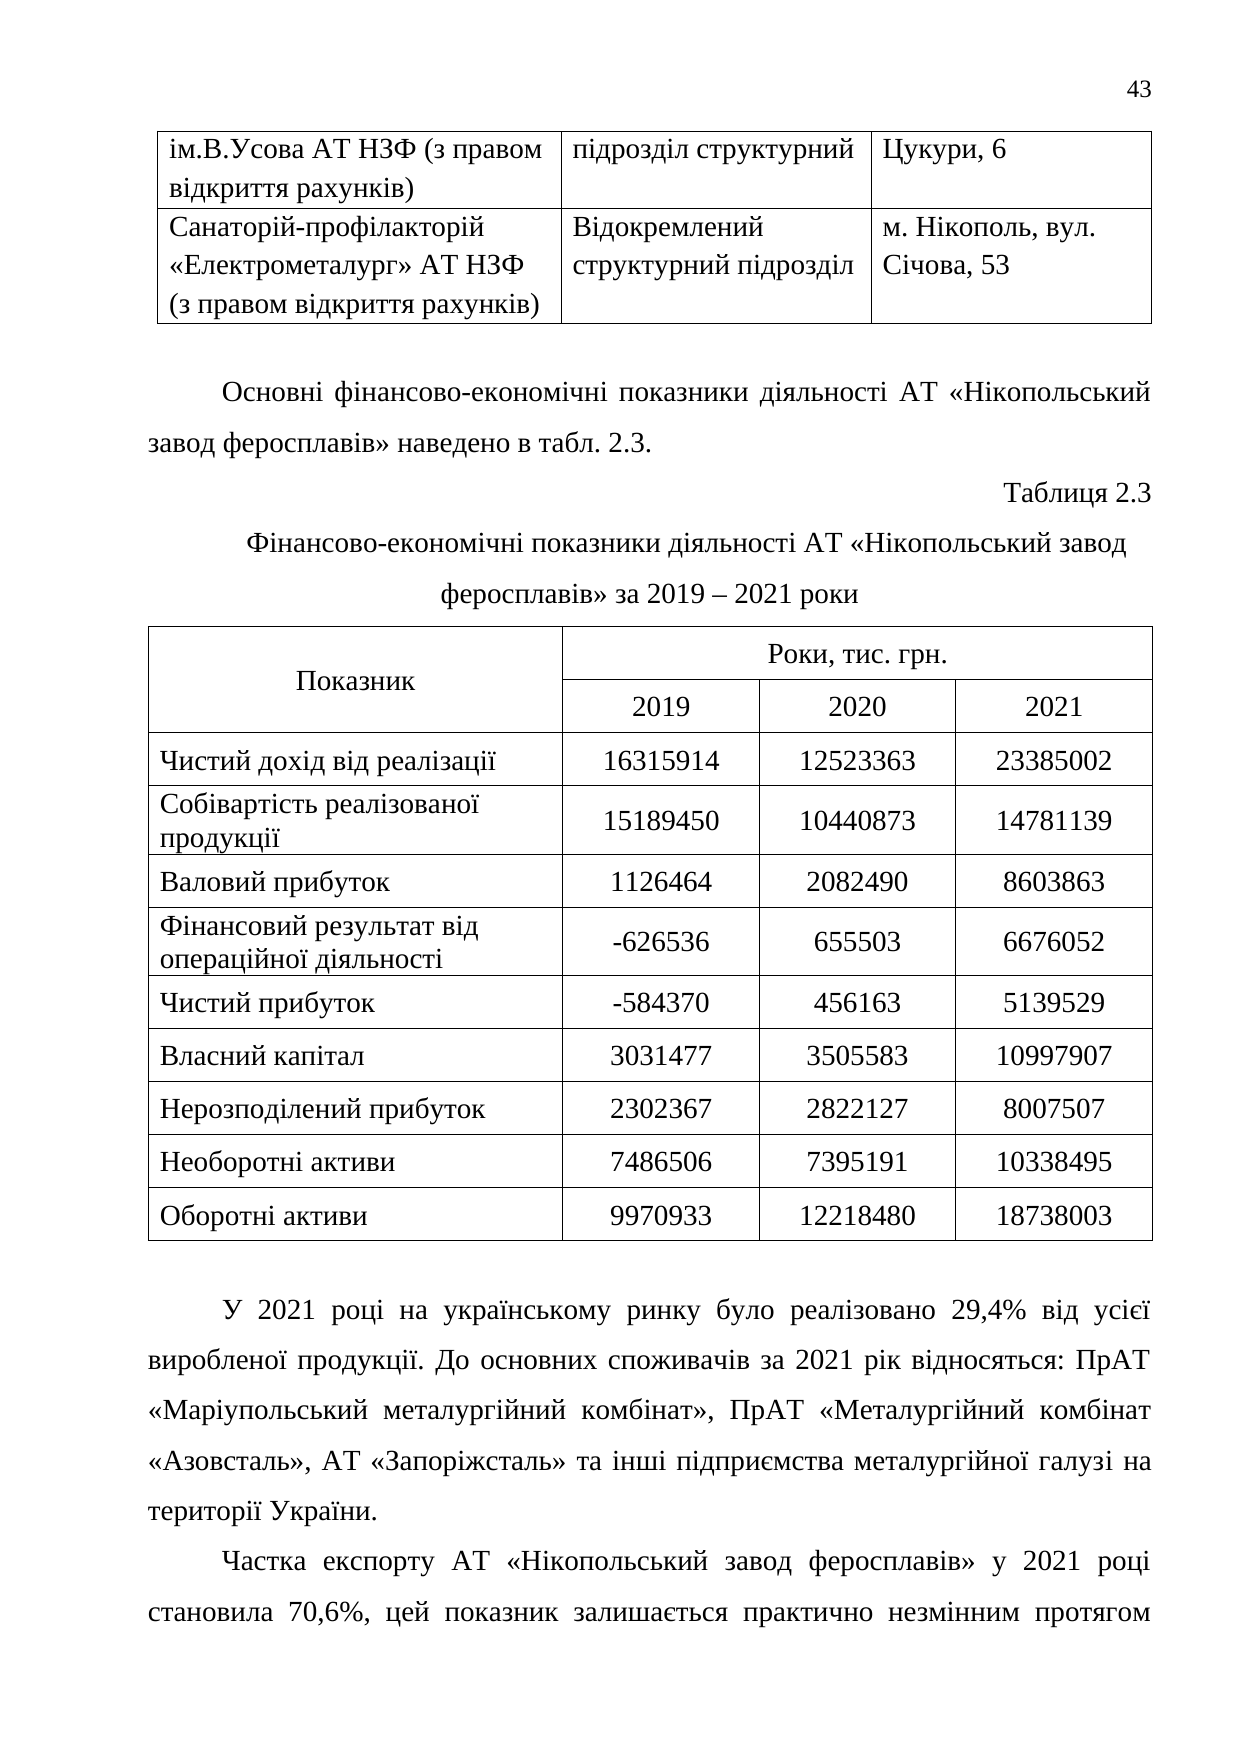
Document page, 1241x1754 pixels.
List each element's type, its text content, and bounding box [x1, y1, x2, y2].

table_cell Чистий прибуток [149, 976, 562, 1028]
table_cell 10997907 [956, 1029, 1152, 1081]
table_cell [158, 132, 561, 208]
table_cell 18738003 [956, 1188, 1152, 1240]
table_cell 8603863 [956, 855, 1152, 907]
table_cell 7486506 [563, 1135, 759, 1187]
table_cell 14781139 [956, 786, 1152, 853]
table_cell 2021 [956, 680, 1152, 732]
table_cell 7395191 [760, 1135, 955, 1187]
table_cell 10338495 [956, 1135, 1152, 1187]
table_cell 6676052 [956, 908, 1152, 975]
text Таблиця 2.3 [148, 475, 1152, 509]
table_cell 2019 [563, 680, 759, 732]
table_cell Санаторій-профілакторій «Електрометалург» АТ НЗФ (з правом відкриття рахунків) [158, 209, 561, 323]
table_cell 10440873 [760, 786, 955, 853]
table_cell м. Нікополь, вул. Січова, 53 [872, 209, 1151, 323]
table_cell Відокремлений структурний підрозділ [562, 209, 871, 323]
table_cell Необоротні активи [149, 1135, 562, 1187]
table_cell 655503 [760, 908, 955, 975]
table_cell -584370 [563, 976, 759, 1028]
table_cell Валовий прибуток [149, 855, 562, 907]
table_cell 2082490 [760, 855, 955, 907]
table_cell 12218480 [760, 1188, 955, 1240]
text У 2021 році на українському ринку було реалізовано 29,4% від усієї виробленої продукції. До основних споживачів за 2021 рік відносяться: ПрАТ «Маріупольський металургійний комбінат», ПрАТ «Металургійний комбінат «Азовсталь», АТ «Запоріжсталь» та інші підприємства металургійної галузi на території України. [148, 1292, 1152, 1527]
table_cell Собівартість реалізованої продукції [149, 786, 562, 853]
table_cell -626536 [563, 908, 759, 975]
table_cell 15189450 [563, 786, 759, 853]
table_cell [872, 132, 1151, 208]
table_cell 16315914 [563, 733, 759, 785]
table_cell Власний капітал [149, 1029, 562, 1081]
table_header Показник [149, 627, 562, 732]
table_cell 2020 [760, 680, 955, 732]
table_cell 12523363 [760, 733, 955, 785]
table_cell 3505583 [760, 1029, 955, 1081]
text Основні фінансово-економічні показники діяльності АТ «Нікопольський завод феросплавів» наведено в табл. 2.3. [148, 374, 1152, 458]
table_cell 2302367 [563, 1082, 759, 1134]
table_cell 456163 [760, 976, 955, 1028]
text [148, 1543, 1152, 1627]
table_header Роки, тис. грн. [563, 627, 1152, 679]
table_cell 1126464 [563, 855, 759, 907]
table_cell 9970933 [563, 1188, 759, 1240]
table_cell 5139529 [956, 976, 1152, 1028]
table_cell Нерозподілений прибуток [149, 1082, 562, 1134]
table_cell 23385002 [956, 733, 1152, 785]
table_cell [562, 132, 871, 208]
table_cell Фінансовий результат від операційної діяльності [149, 908, 562, 975]
text Фінансово-економічні показники діяльності АТ «Нікопольський завод феросплавів» за 2019 – 2021 роки [148, 525, 1152, 609]
table_cell 3031477 [563, 1029, 759, 1081]
table_cell 8007507 [956, 1082, 1152, 1134]
table_cell 2822127 [760, 1082, 955, 1134]
table_cell Оборотні активи [149, 1188, 562, 1240]
table_cell Чистий дохід від реалізації [149, 733, 562, 785]
